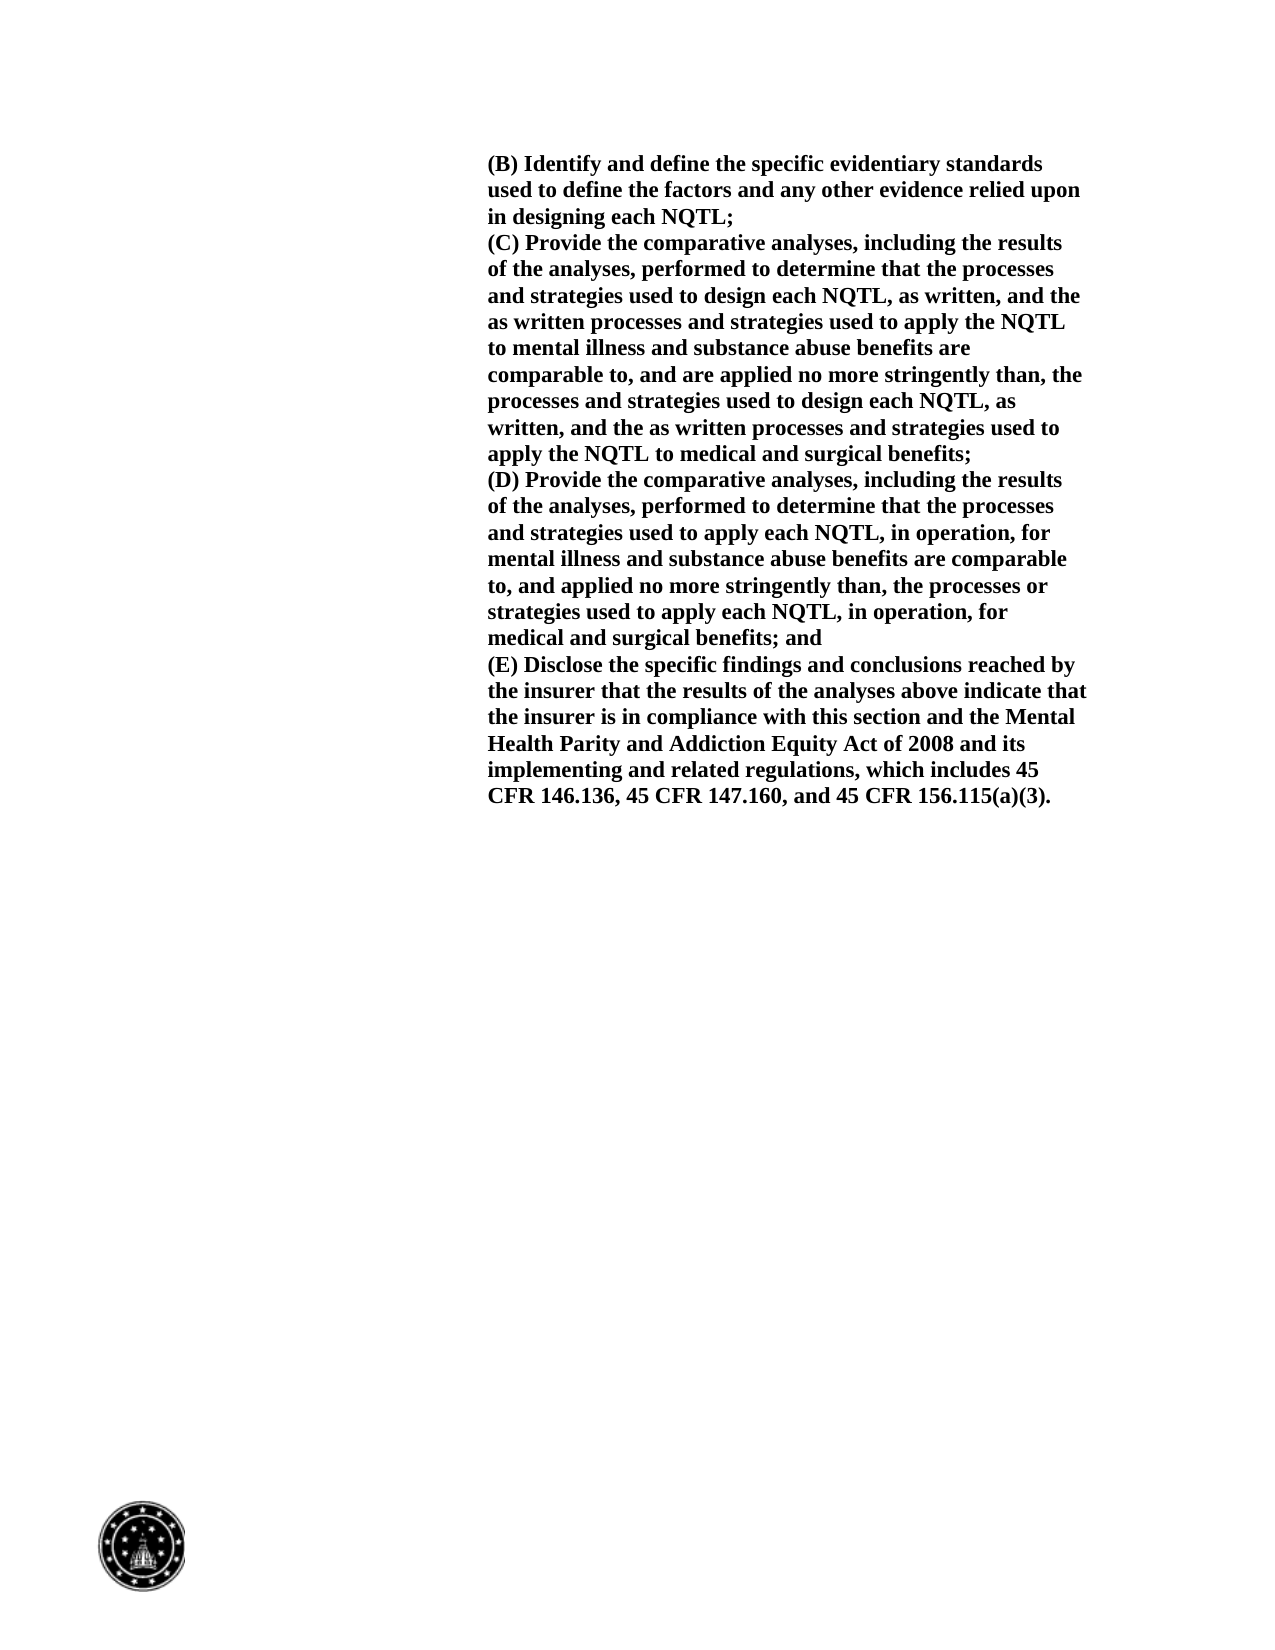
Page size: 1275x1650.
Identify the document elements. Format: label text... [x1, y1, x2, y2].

picture [93, 1500, 185, 1592]
text (B) Identify and define the specific evidentiary standards used to define the factors and any other evidence relied upon in designing each NQTL; [487, 150, 1087, 229]
text (C) Provide the comparative analyses, including the results of the analyses, performed to determine that the processes and strategies used to design each NQTL, as written, and the as written processes and strategies used to apply the NQTL to mental illness and substance abuse benefits are comparable to, and are applied no more stringently than, the processes and strategies used to design each NQTL, as written, and the as written processes and strategies used to apply the NQTL to medical and surgical benefits; [487, 229, 1087, 466]
text (D) Provide the comparative analyses, including the results of the analyses, performed to determine that the processes and strategies used to apply each NQTL, in operation, for mental illness and substance abuse benefits are comparable to, and applied no more stringently than, the processes or strategies used to apply each NQTL, in operation, for medical and surgical benefits; and [487, 466, 1087, 651]
text (E) Disclose the specific findings and conclusions reached by the insurer that the results of the analyses above indicate that the insurer is in compliance with this section and the Mental Health Parity and Addiction Equity Act of 2008 and its implementing and related regulations, which includes 45 CFR 146.136, 45 CFR 147.160, and 45 CFR 156.115(a)(3). [487, 651, 1087, 809]
